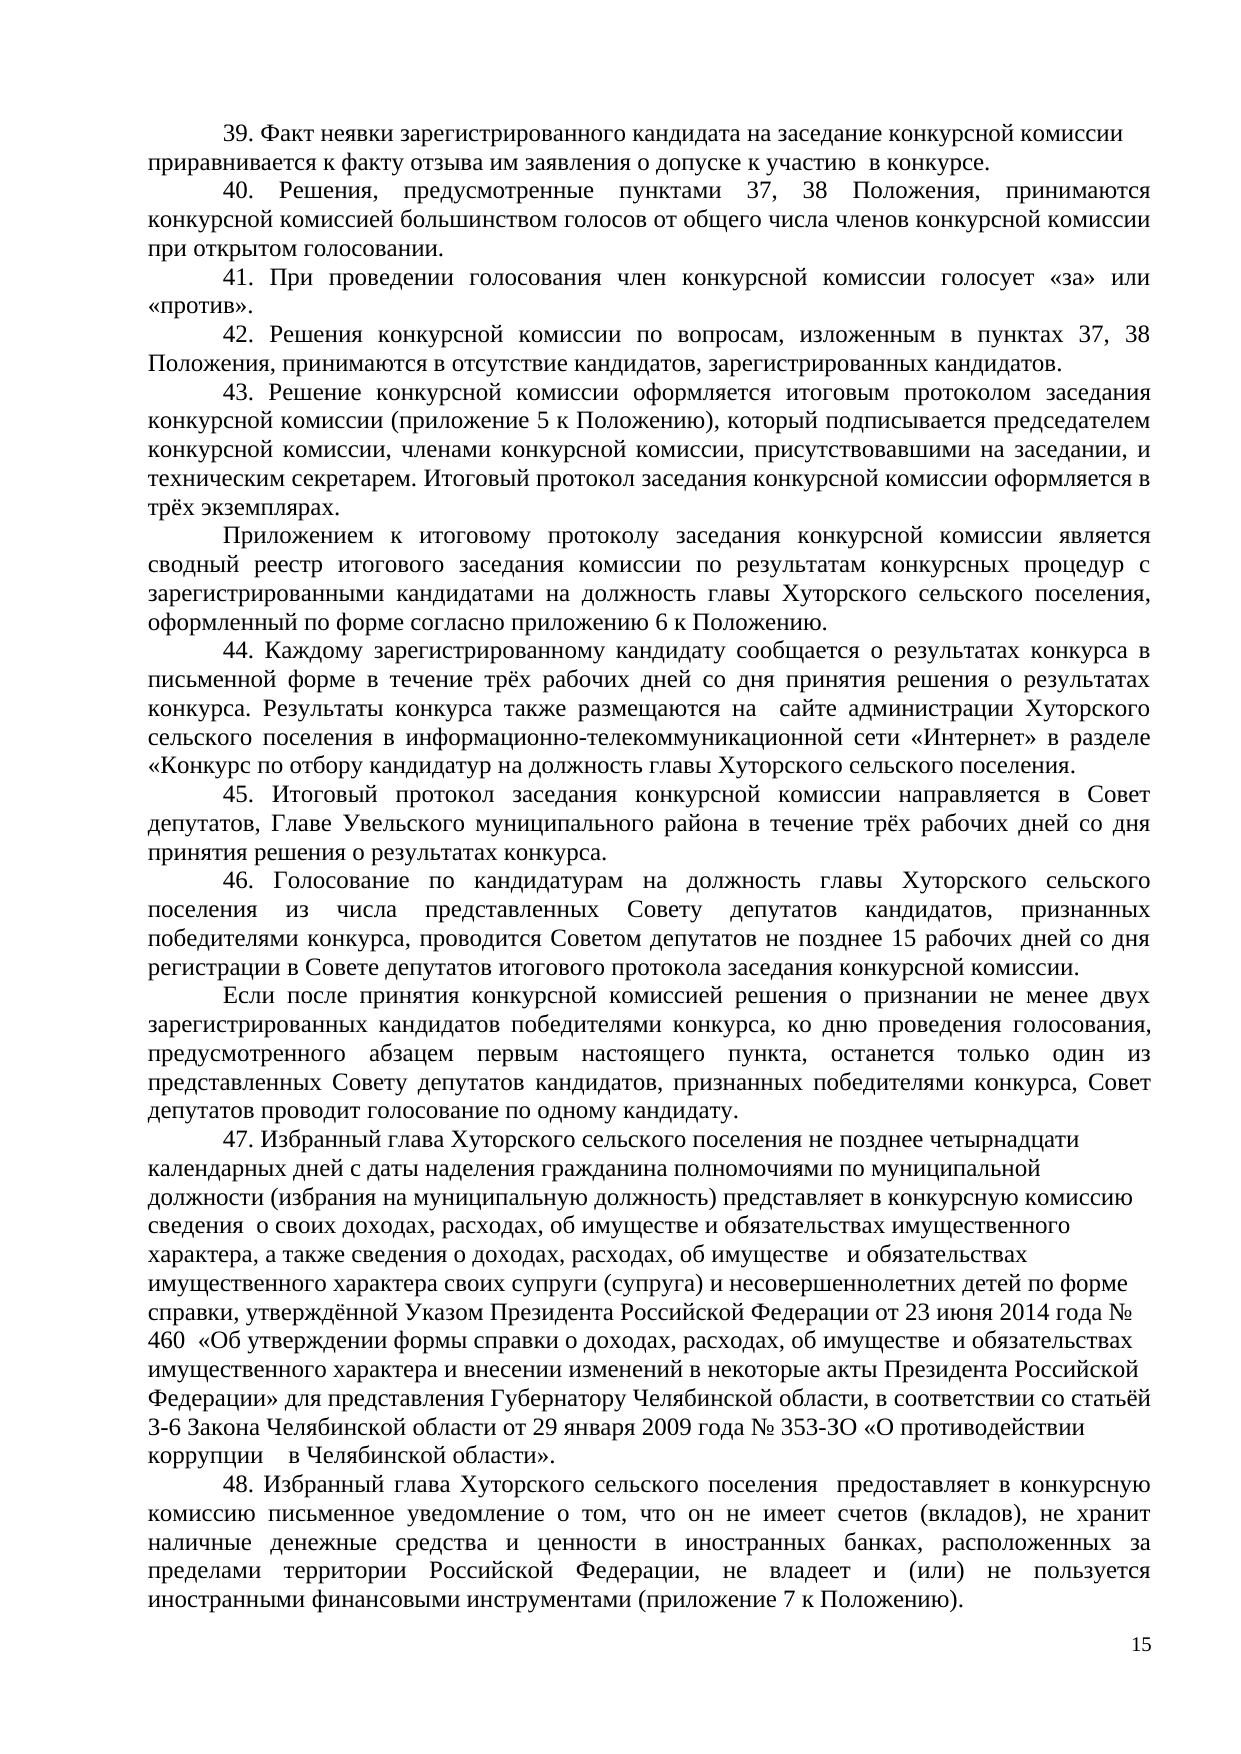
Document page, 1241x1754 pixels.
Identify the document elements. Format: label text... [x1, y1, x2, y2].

text 44. Каждому зарегистрированному кандидату сообщается о результатах конкурса в письменной форме в течение трёх рабочих дней со дня принятия решения о результатах конкурса. Результаты конкурса также размещаются на сайте администрации Хуторского сельского поселения в информационно-телекоммуникационной сети «Интернет» в разделе «Конкурс по отбору кандидатур на должность главы Хуторского сельского поселения. [148, 636, 1152, 779]
text 40. Решения, предусмотренные пунктами 37, 38 Положения, принимаются конкурсной комиссией большинством голосов от общего числа членов конкурсной комиссии при открытом голосовании. [148, 176, 1152, 262]
text 42. Решения конкурсной комиссии по вопросам, изложенным в пунктах 37, 38 Положения, принимаются в отсутствие кандидатов, зарегистрированных кандидатов. [148, 319, 1152, 377]
text 43. Решение конкурсной комиссии оформляется итоговым протоколом заседания конкурсной комиссии (приложение 5 к Положению), который подписывается председателем конкурсной комиссии, членами конкурсной комиссии, присутствовавшими на заседании, и техническим секретарем. Итоговый протокол заседания конкурсной комиссии оформляется в трёх экземплярах. [148, 377, 1152, 521]
text 41. При проведении голосования член конкурсной комиссии голосует «за» или «против». [148, 262, 1152, 319]
text Приложением к итоговому протоколу заседания конкурсной комиссии является сводный реестр итогового заседания комиссии по результатам конкурсных процедур с зарегистрированными кандидатами на должность главы Хуторского сельского поселения, оформленный по форме согласно приложению 6 к Положению. [148, 521, 1152, 636]
text 45. Итоговый протокол заседания конкурсной комиссии направляется в Совет депутатов, Главе Увельского муниципального района в течение трёх рабочих дней со дня принятия решения о результатах конкурса. [148, 779, 1152, 866]
text 46. Голосование по кандидатурам на должность главы Хуторского сельского поселения из числа представленных Совету депутатов кандидатов, признанных победителями конкурса, проводится Советом депутатов не позднее 15 рабочих дней со дня регистрации в Совете депутатов итогового протокола заседания конкурсной комиссии. [148, 866, 1152, 981]
text 39. Факт неявки зарегистрированного кандидата на заседание конкурсной комиссии приравнивается к факту отзыва им заявления о допуске к участию в конкурсе. [148, 118, 1152, 176]
text Если после принятия конкурсной комиссией решения о признании не менее двух зарегистрированных кандидатов победителями конкурса, ко дню проведения голосования, предусмотренного абзацем первым настоящего пункта, останется только один из представленных Совету депутатов кандидатов, признанных победителями конкурса, Совет депутатов проводит голосование по одному кандидату. [148, 981, 1152, 1124]
text 48. Избранный глава Хуторского сельского поселения предоставляет в конкурсную комиссию письменное уведомление о том, что он не имеет счетов (вкладов), не хранит наличные денежные средства и ценности в иностранных банках, расположенных за пределами территории Российской Федерации, не владеет и (или) не пользуется иностранными финансовыми инструментами (приложение 7 к Положению). [148, 1469, 1152, 1613]
text 47. Избранный глава Хуторского сельского поселения не позднее четырнадцати календарных дней с даты наделения гражданина полномочиями по муниципальной должности (избрания на муниципальную должность) представляет в конкурсную комиссию сведения о своих доходах, расходах, об имуществе и обязательствах имущественного характера, а также сведения о доходах, расходах, об имуществе и обязательствах имущественного характера своих супруги (супруга) и несовершеннолетних детей по форме справки, утверждённой Указом Президента Российской Федерации от 23 июня 2014 года № 460 «Об утверждении формы справки о доходах, расходах, об имуществе и обязательствах имущественного характера и внесении изменений в некоторые акты Президента Российской Федерации» для представления Губернатору Челябинской области, в соответствии со статьёй 3-6 Закона Челябинской области от 29 января 2009 года № 353-ЗО «О противодействии коррупции в Челябинской области». [148, 1124, 1152, 1469]
